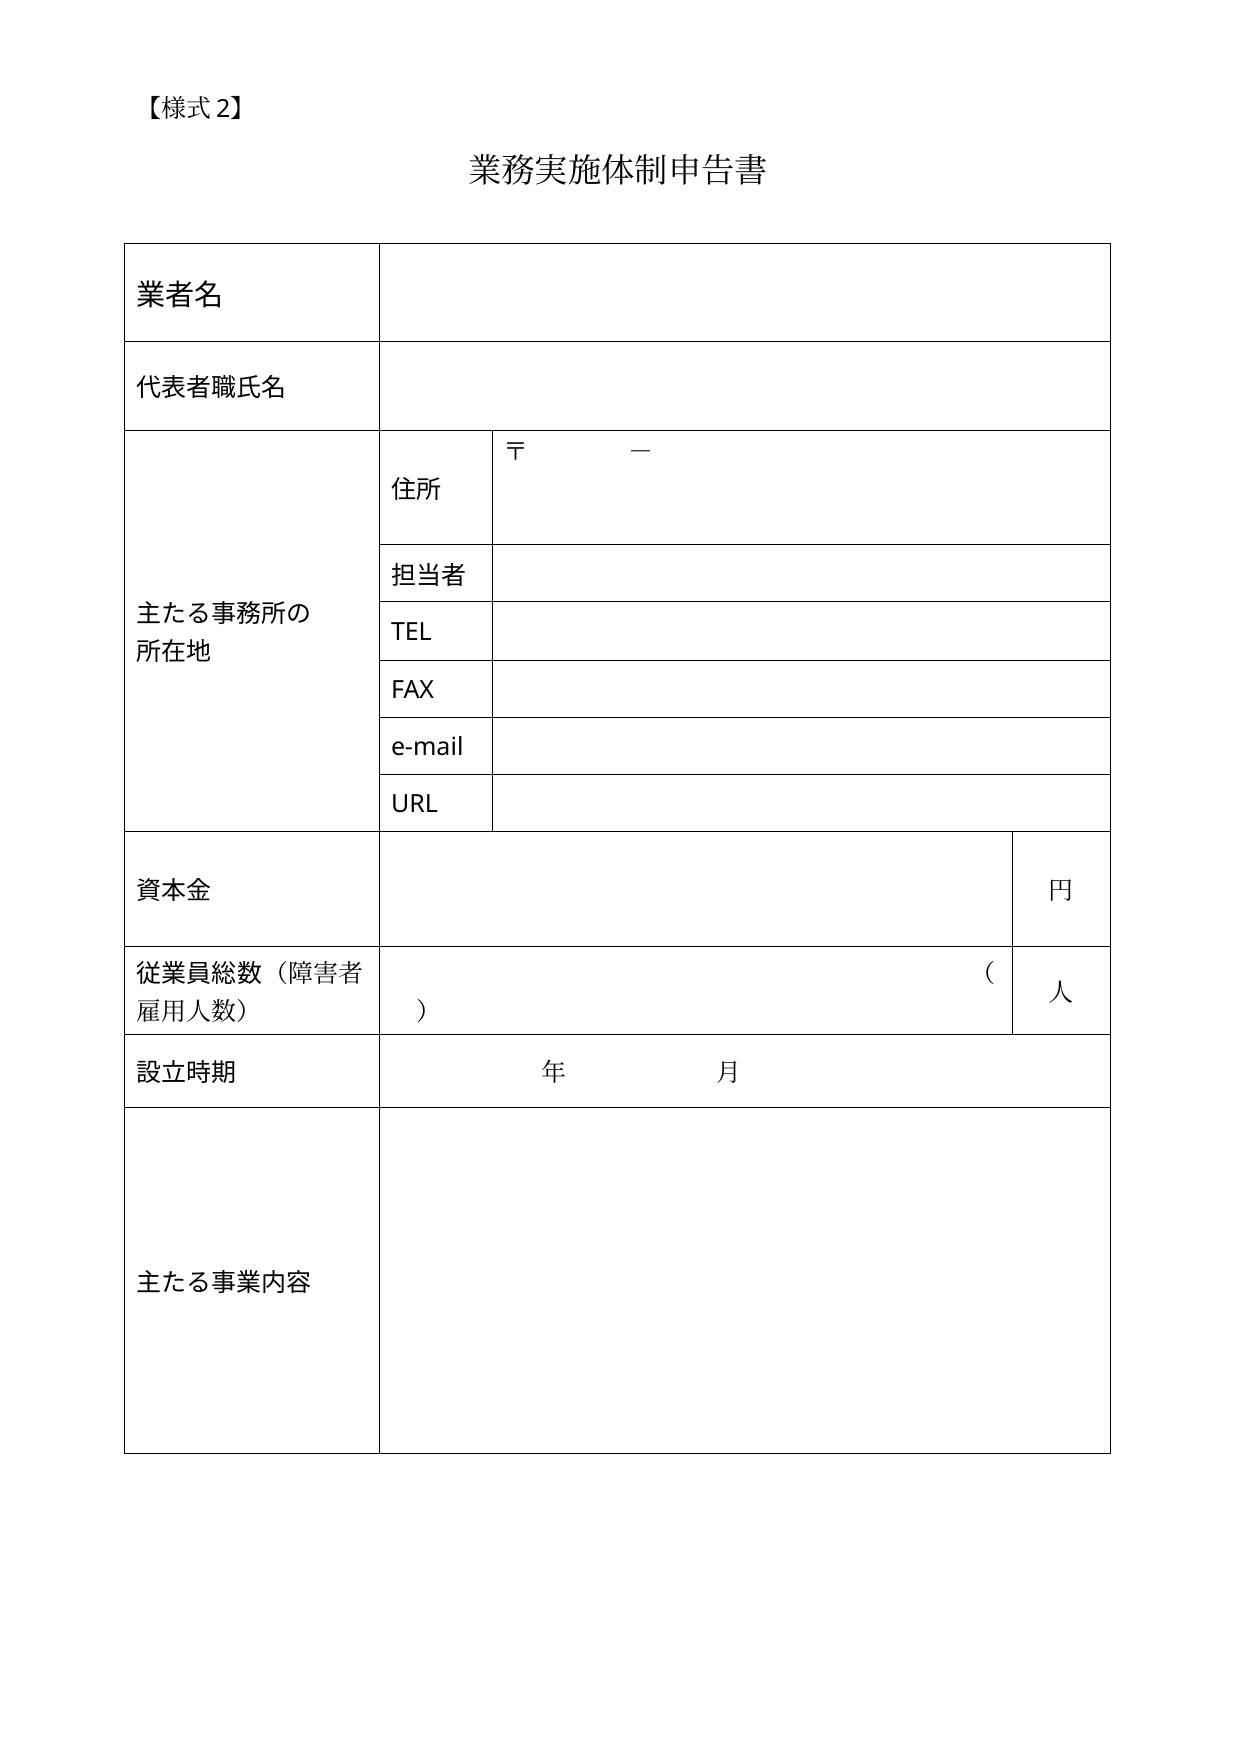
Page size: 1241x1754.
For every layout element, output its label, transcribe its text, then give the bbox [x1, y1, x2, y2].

table_cell 年 月 [380, 1035, 1110, 1107]
table_cell 設立時期 [125, 1035, 379, 1107]
table_cell FAX [380, 661, 492, 717]
table_cell [380, 832, 1012, 946]
table_cell [493, 661, 1110, 717]
table_cell 担当者 [380, 545, 492, 601]
table_cell 従業員総数（障害者雇用人数） [125, 947, 379, 1034]
table_cell 住所 [380, 431, 492, 544]
table_cell TEL [380, 602, 492, 660]
table_cell 人 [1013, 947, 1110, 1034]
table_cell [493, 718, 1110, 774]
table_cell [380, 342, 1110, 430]
table_cell 主たる事務所の 所在地 [125, 431, 379, 831]
table_cell [493, 602, 1110, 660]
table_cell 〒 － [493, 431, 1110, 544]
table_header 業者名 [125, 244, 379, 341]
table_cell [493, 545, 1110, 601]
text 業務実施体制申告書 [136, 130, 1100, 205]
table_cell 主たる事業内容 [125, 1108, 379, 1452]
table_cell （ ） [380, 947, 1012, 1034]
table_cell 円 [1013, 832, 1110, 946]
table_cell URL [380, 775, 492, 831]
table_cell 代表者職氏名 [125, 342, 379, 430]
table_header [380, 244, 1110, 341]
table_cell e-mail [380, 718, 492, 774]
table_cell [380, 1108, 1110, 1452]
table_cell 資本金 [125, 832, 379, 946]
table_cell [493, 775, 1110, 831]
